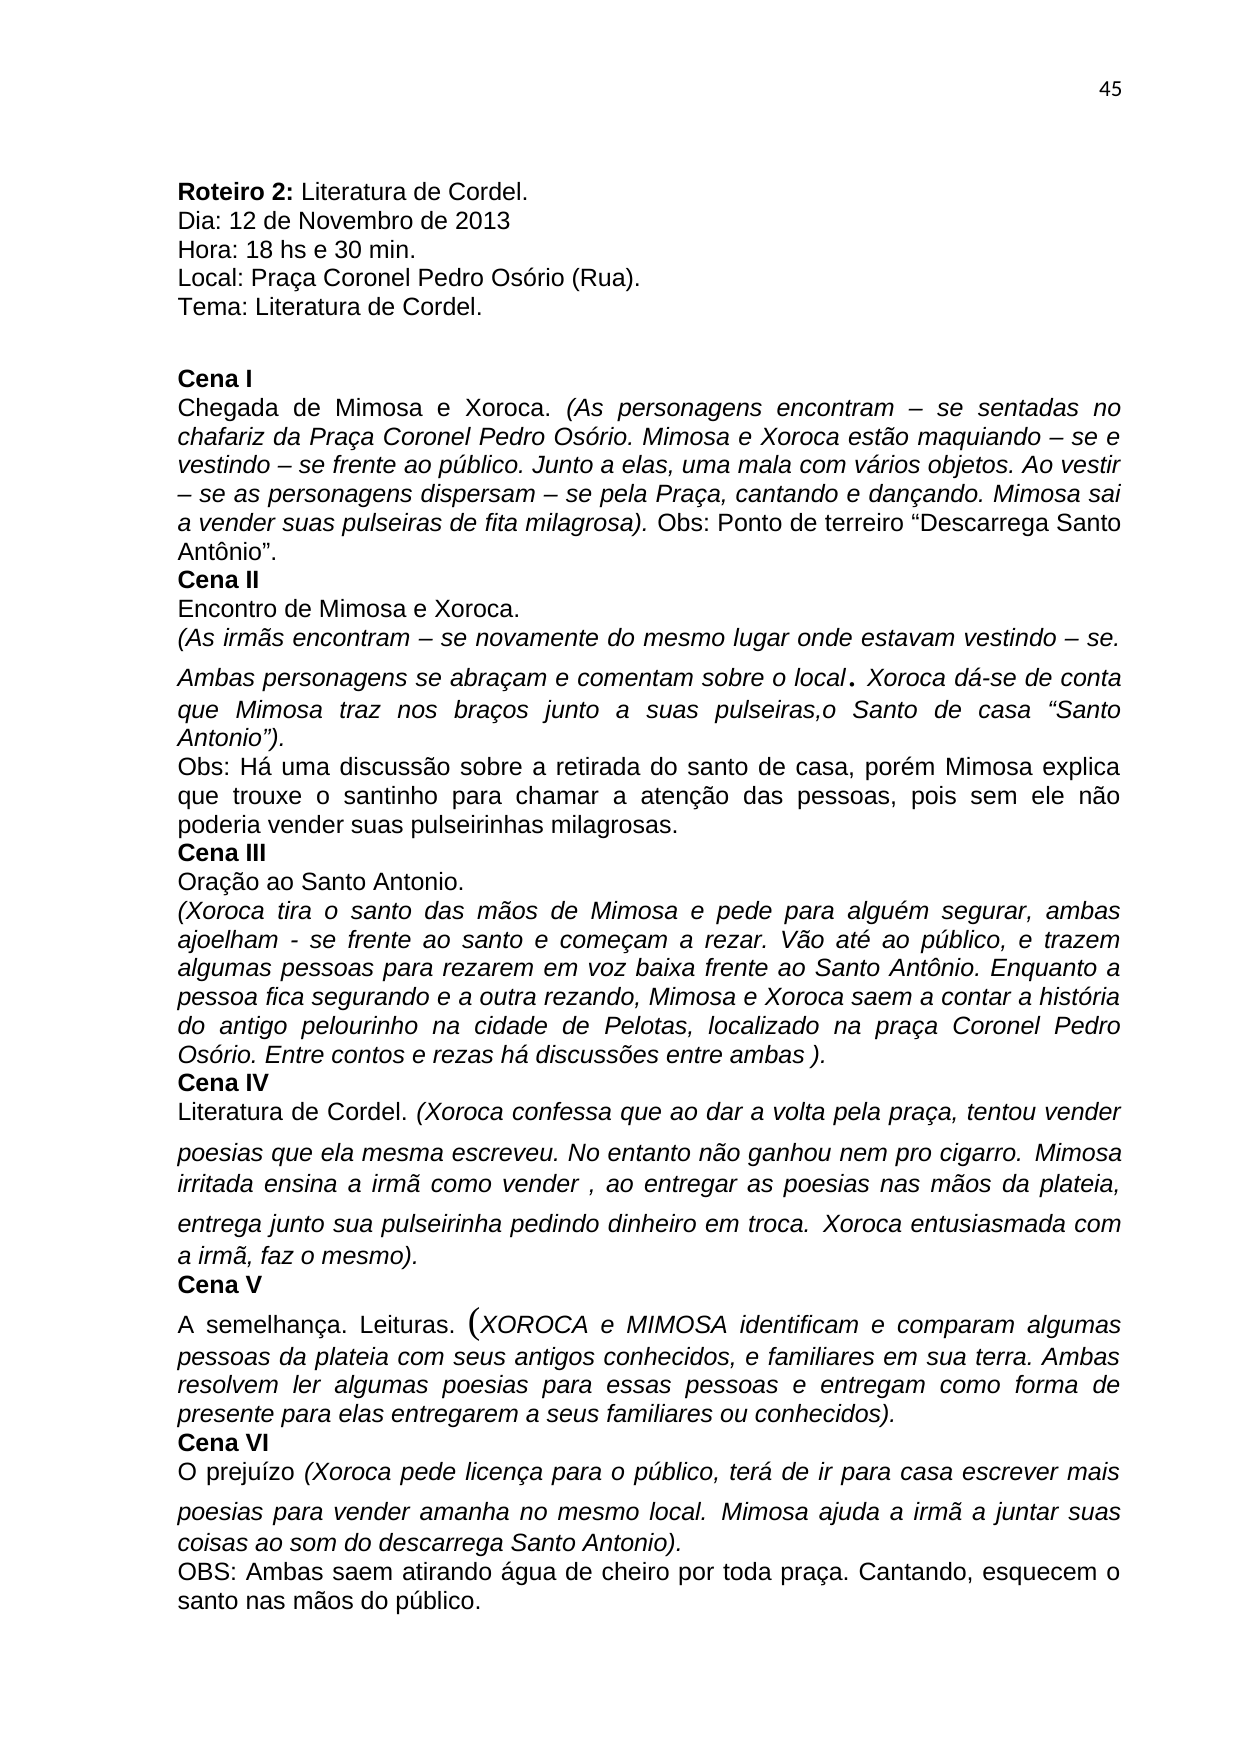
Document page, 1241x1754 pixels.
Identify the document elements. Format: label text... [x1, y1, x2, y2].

text Cena IV [177, 1068, 1122, 1097]
text Cena V [177, 1270, 1122, 1298]
text (As irmãs encontram – se novamente do mesmo lugar onde estavam vestindo – se. Ambas personagens se abraçam e comentam sobre o local. Xoroca dá-se de conta que Mimosa traz nos braços junto a suas pulseiras,o Santo de casa “Santo Antonio”). [177, 623, 1122, 752]
text Chegada de Mimosa e Xoroca. (As personagens encontram – se sentadas no chafariz da Praça Coronel Pedro Osório. Mimosa e Xoroca estão maquiando – se e vestindo – se frente ao público. Junto a elas, uma mala com vários objetos. Ao vestir – se as personagens dispersam – se pela Praça, cantando e dançando. Mimosa sai a vender suas pulseiras de fita milagrosa). Obs: Ponto de terreiro “Descarrega Santo Antônio”. [177, 393, 1122, 565]
text Obs: Há uma discussão sobre a retirada do santo de casa, porém Mimosa explica que trouxe o santinho para chamar a atenção das pessoas, pois sem ele não poderia vender suas pulseirinhas milagrosas. [177, 752, 1122, 838]
text Oração ao Santo Antonio. [177, 867, 1122, 896]
text Cena VI [177, 1428, 1122, 1457]
text (Xoroca tira o santo das mãos de Mimosa e pede para alguém segurar, ambas ajoelham - se frente ao santo e começam a rezar. Vão até ao público, e trazem algumas pessoas para rezarem em voz baixa frente ao Santo Antônio. Enquanto a pessoa fica segurando e a outra rezando, Mimosa e Xoroca saem a contar a história do antigo pelourinho na cidade de Pelotas, localizado na praça Coronel Pedro Osório. Entre contos e rezas há discussões entre ambas ). [177, 896, 1122, 1068]
text Tema: Literatura de Cordel. [177, 292, 1122, 321]
text Local: Praça Coronel Pedro Osório (Rua). [177, 263, 1122, 292]
text O prejuízo (Xoroca pede licença para o público, terá de ir para casa escrever mais poesias para vender amanha no mesmo local. Mimosa ajuda a irmã a juntar suas coisas ao som do descarrega Santo Antonio). [177, 1457, 1122, 1557]
text Encontro de Mimosa e Xoroca. [177, 594, 1122, 623]
text A semelhança. Leituras. (XOROCA e MIMOSA identificam e comparam algumas pessoas da plateia com seus antigos conhecidos, e familiares em sua terra. Ambas resolvem ler algumas poesias para essas pessoas e entregam como forma de presente para elas entregarem a seus familiares ou conhecidos). [177, 1298, 1122, 1428]
text Cena II [177, 565, 1122, 594]
text Hora: 18 hs e 30 min. [177, 235, 1122, 263]
text Literatura de Cordel. (Xoroca confessa que ao dar a volta pela praça, tentou vender poesias que ela mesma escreveu. No entanto não ganhou nem pro cigarro. Mimosa irritada ensina a irmã como vender , ao entregar as poesias nas mãos da plateia, entrega junto sua pulseirinha pedindo dinheiro em troca. Xoroca entusiasmada com a irmã, faz o mesmo). [177, 1097, 1122, 1270]
text OBS: Ambas saem atirando água de cheiro por toda praça. Cantando, esquecem o santo nas mãos do público. [177, 1557, 1122, 1615]
text Cena I [177, 364, 1122, 393]
text Roteiro 2: Literatura de Cordel. [177, 177, 1122, 206]
text Cena III [177, 838, 1122, 867]
text Dia: 12 de Novembro de 2013 [177, 206, 1122, 235]
